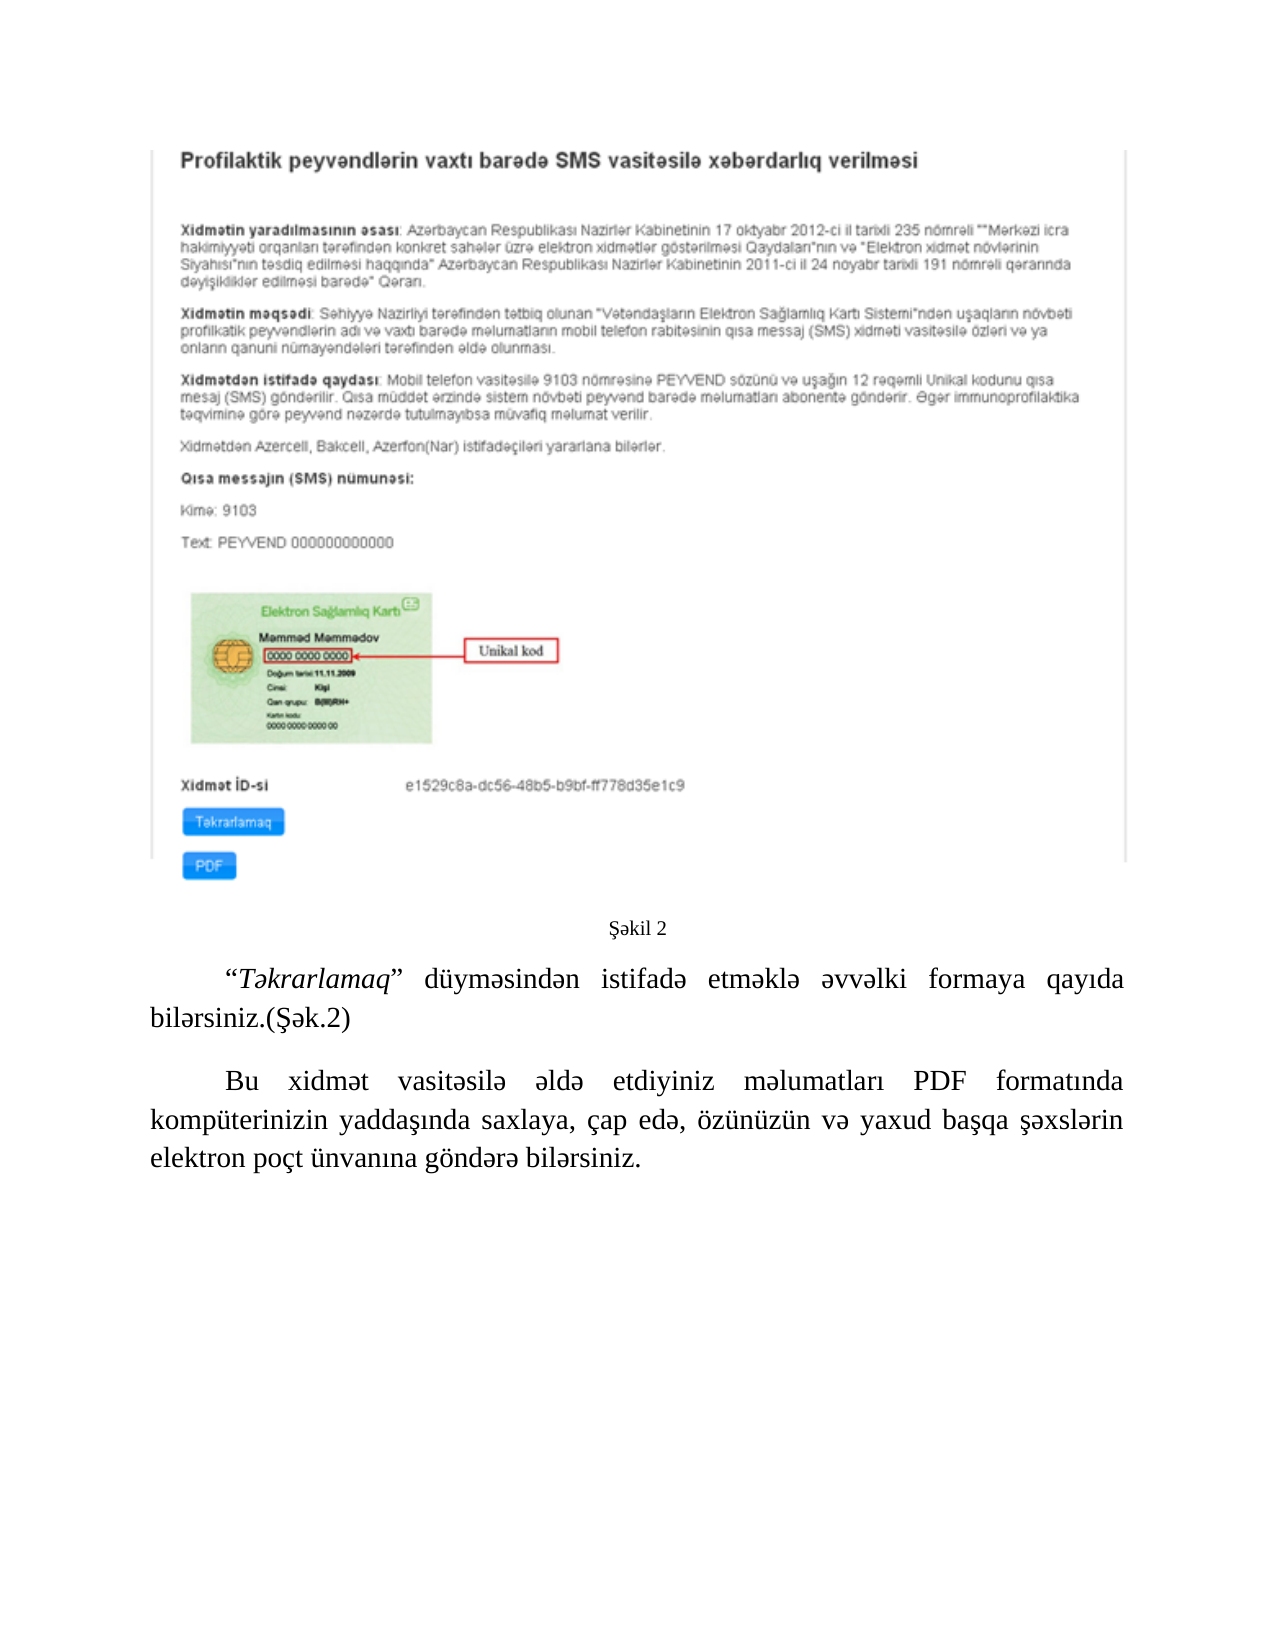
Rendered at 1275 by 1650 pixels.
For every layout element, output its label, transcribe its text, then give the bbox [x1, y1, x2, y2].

text “Təkrarlamaq” düyməsindən istifadə etməklə əvvəlki formaya qayıda bilərsiniz.(Şək.2) [150, 961, 1125, 1033]
picture [150, 150, 1128, 892]
text Bu xidmət vasitəsilə əldə etdiyiniz məlumatları PDF formatında kompüterinizin yaddaşında saxlaya, çap edə, özünüzün və yaxud başqa şəxslərin elektron poçt ünvanına göndərə bilərsiniz. [150, 1063, 1125, 1174]
text Şəkil 2 [150, 916, 1125, 940]
